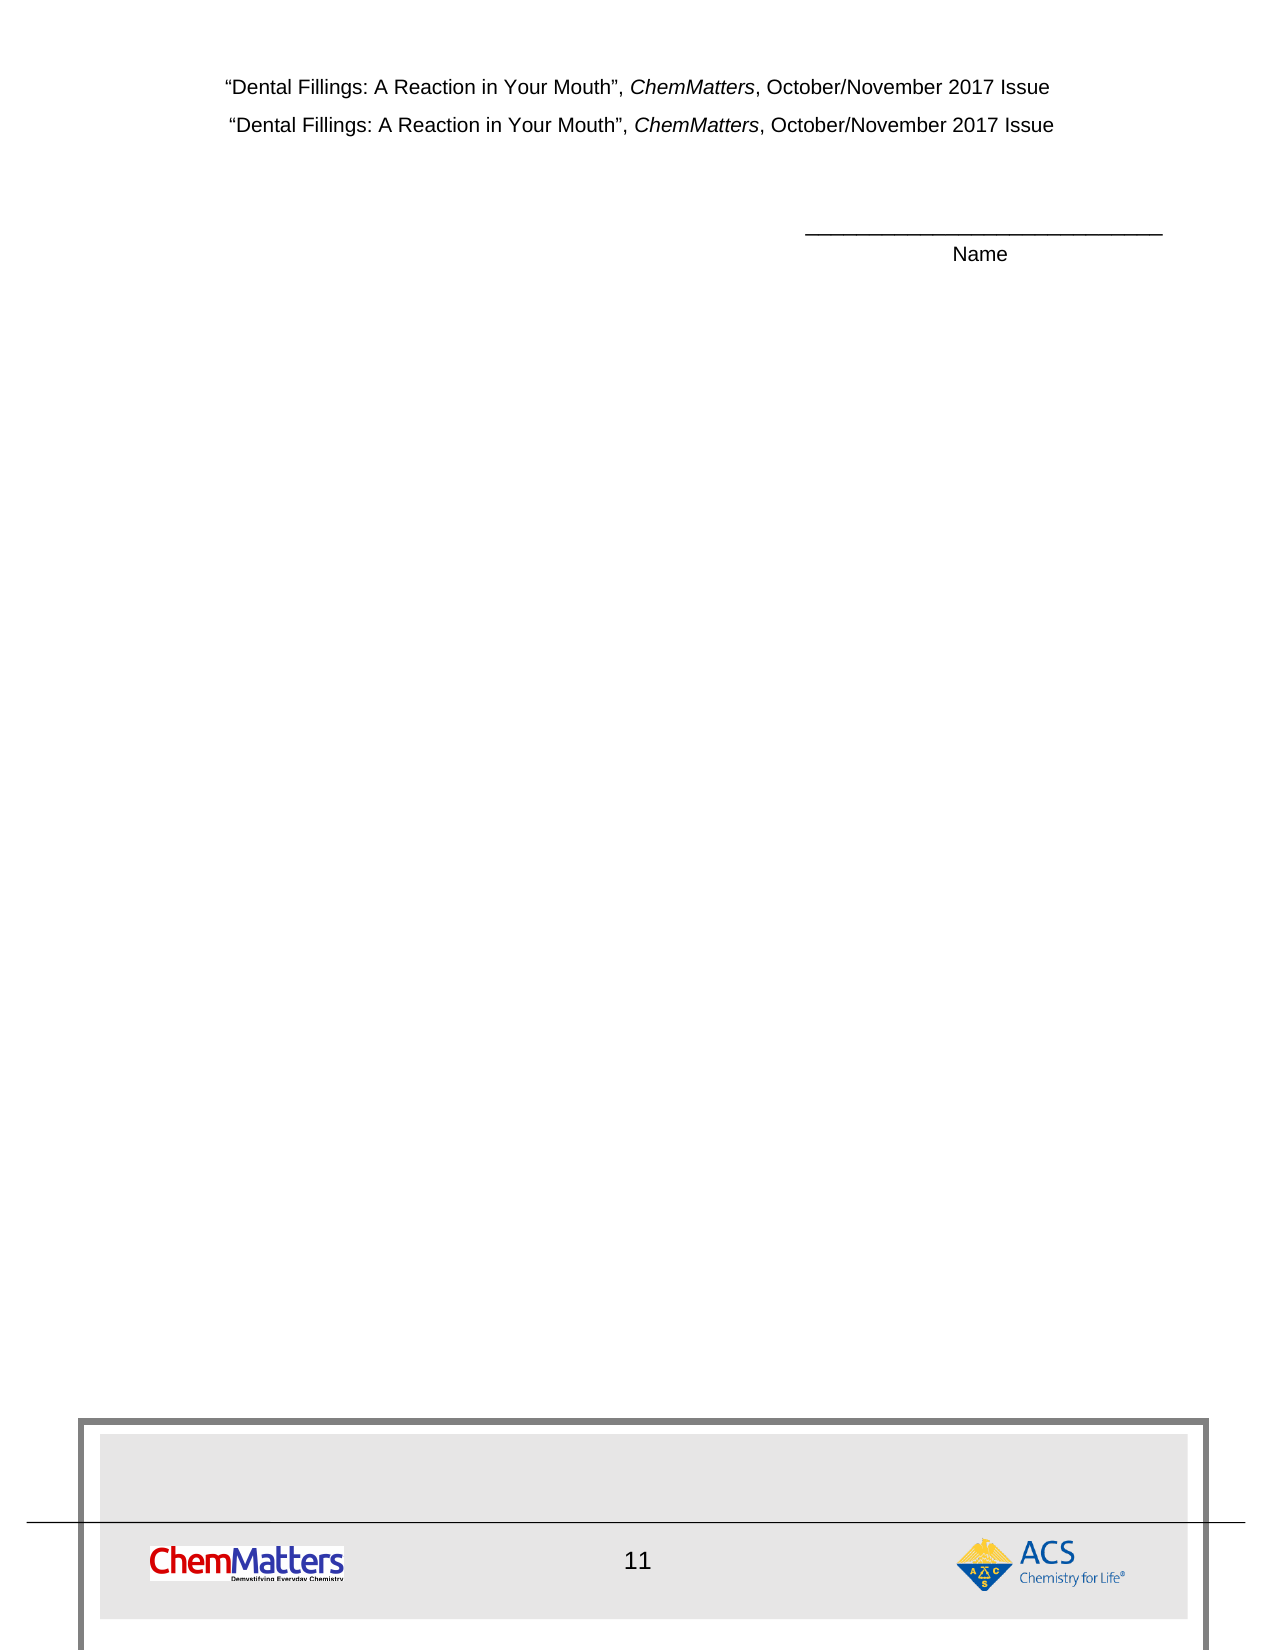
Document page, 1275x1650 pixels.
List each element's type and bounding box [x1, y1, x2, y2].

picture [150, 1546, 344, 1581]
